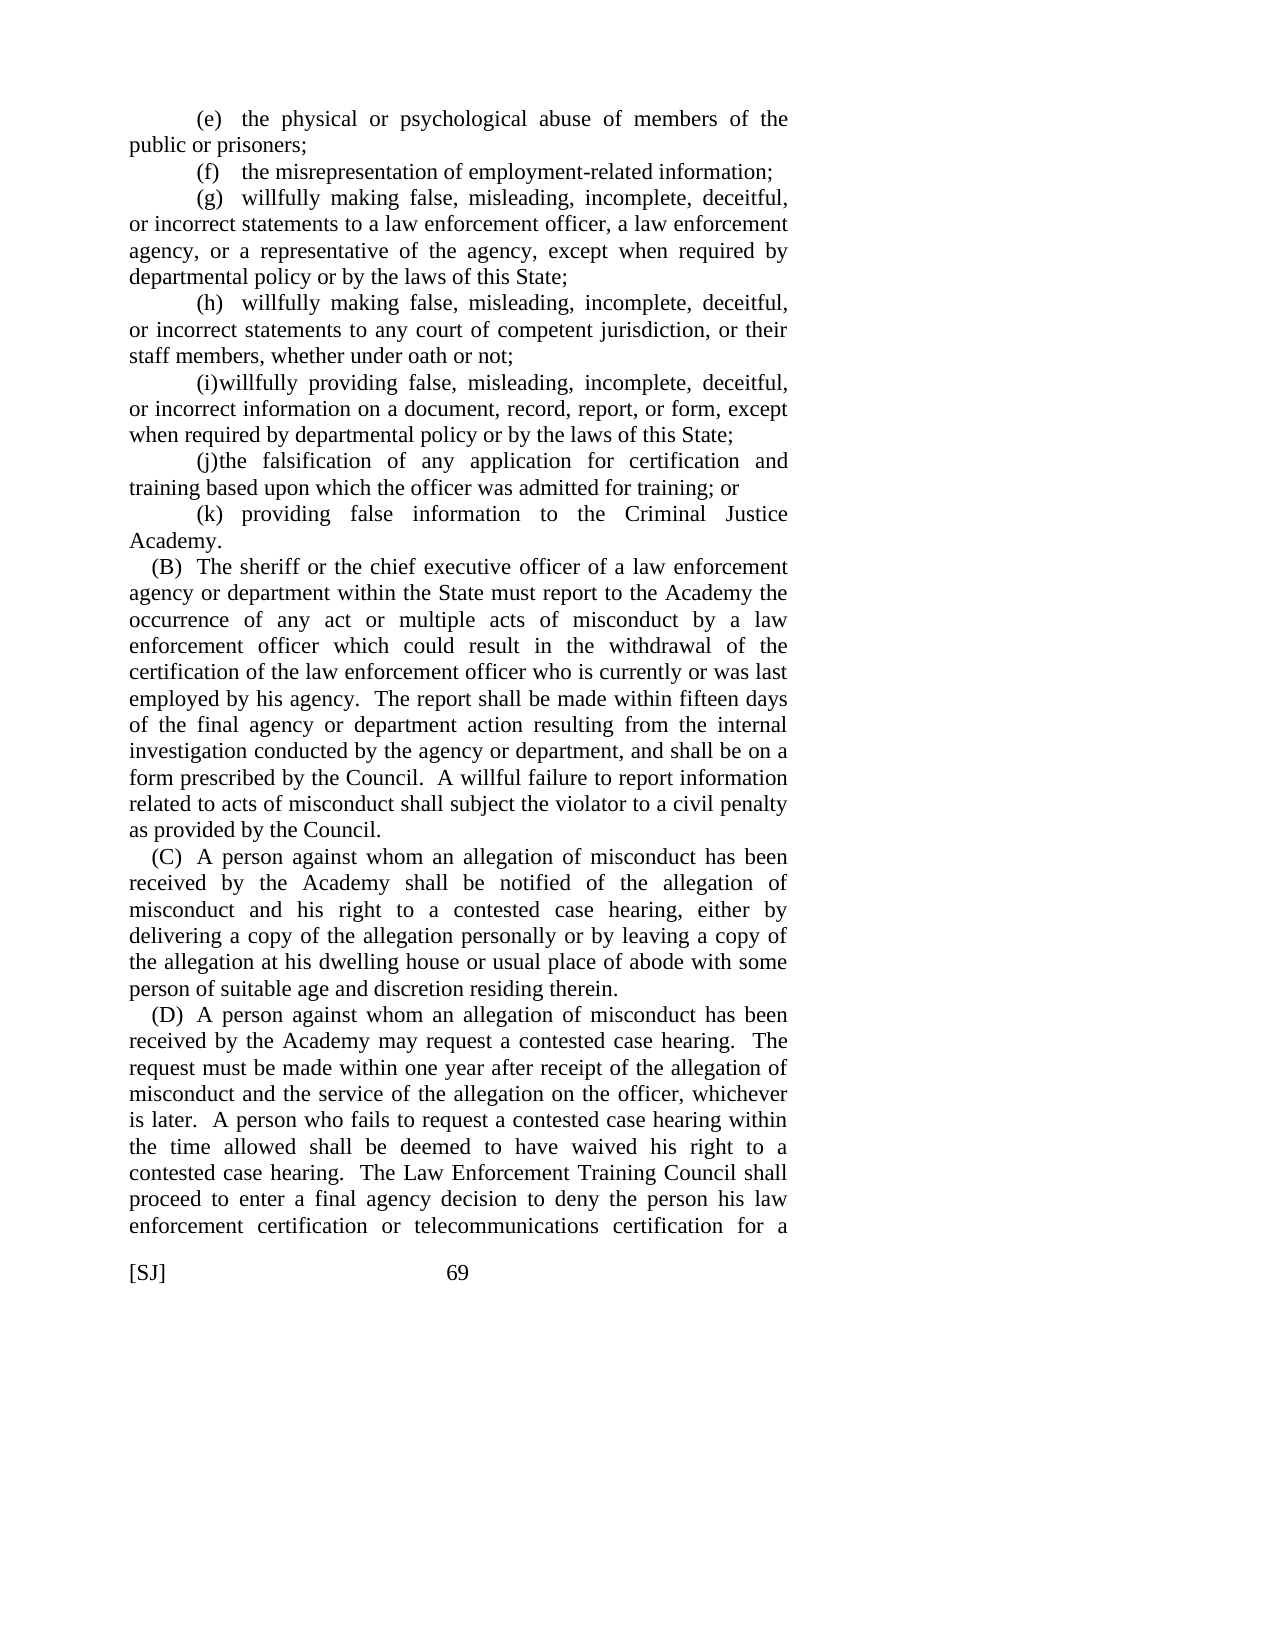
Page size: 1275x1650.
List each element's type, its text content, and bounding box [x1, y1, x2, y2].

text (f) the misrepresentation of employment-related information; [129, 158, 789, 184]
text (C) A person against whom an allegation of misconduct has been received by the Academy shall be notified of the allegation of misconduct and his right to a contested case hearing, either by delivering a copy of the allegation personally or by leaving a copy of the allegation at his dwelling house or usual place of abode with some person of suitable age and discretion residing therein. [129, 843, 789, 1001]
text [129, 1001, 789, 1238]
text (e) the physical or psychological abuse of members of the public or prisoners; [129, 105, 789, 158]
text (h) willfully making false, misleading, incomplete, deceitful, or incorrect statements to any court of competent jurisdiction, or their staff members, whether under oath or not; [129, 289, 789, 368]
text (k) providing false information to the Criminal Justice Academy. [129, 500, 789, 553]
text (B) The sheriff or the chief executive officer of a law enforcement agency or department within the State must report to the Academy the occurrence of any act or multiple acts of misconduct by a law enforcement officer which could result in the withdrawal of the certification of the law enforcement officer who is currently or was last employed by his agency. The report shall be made within fifteen days of the final agency or department action resulting from the internal investigation conducted by the agency or department, and shall be on a form prescribed by the Council. A willful failure to report information related to acts of misconduct shall subject the violator to a civil penalty as provided by the Council. [129, 553, 789, 843]
text (j) the falsification of any application for certification and training based upon which the officer was admitted for training; or [129, 448, 789, 500]
text (i) willfully providing false, misleading, incomplete, deceitful, or incorrect information on a document, record, report, or form, except when required by departmental policy or by the laws of this State; [129, 368, 789, 448]
text (g) willfully making false, misleading, incomplete, deceitful, or incorrect statements to a law enforcement officer, a law enforcement agency, or a representative of the agency, except when required by departmental policy or by the laws of this State; [129, 184, 789, 289]
